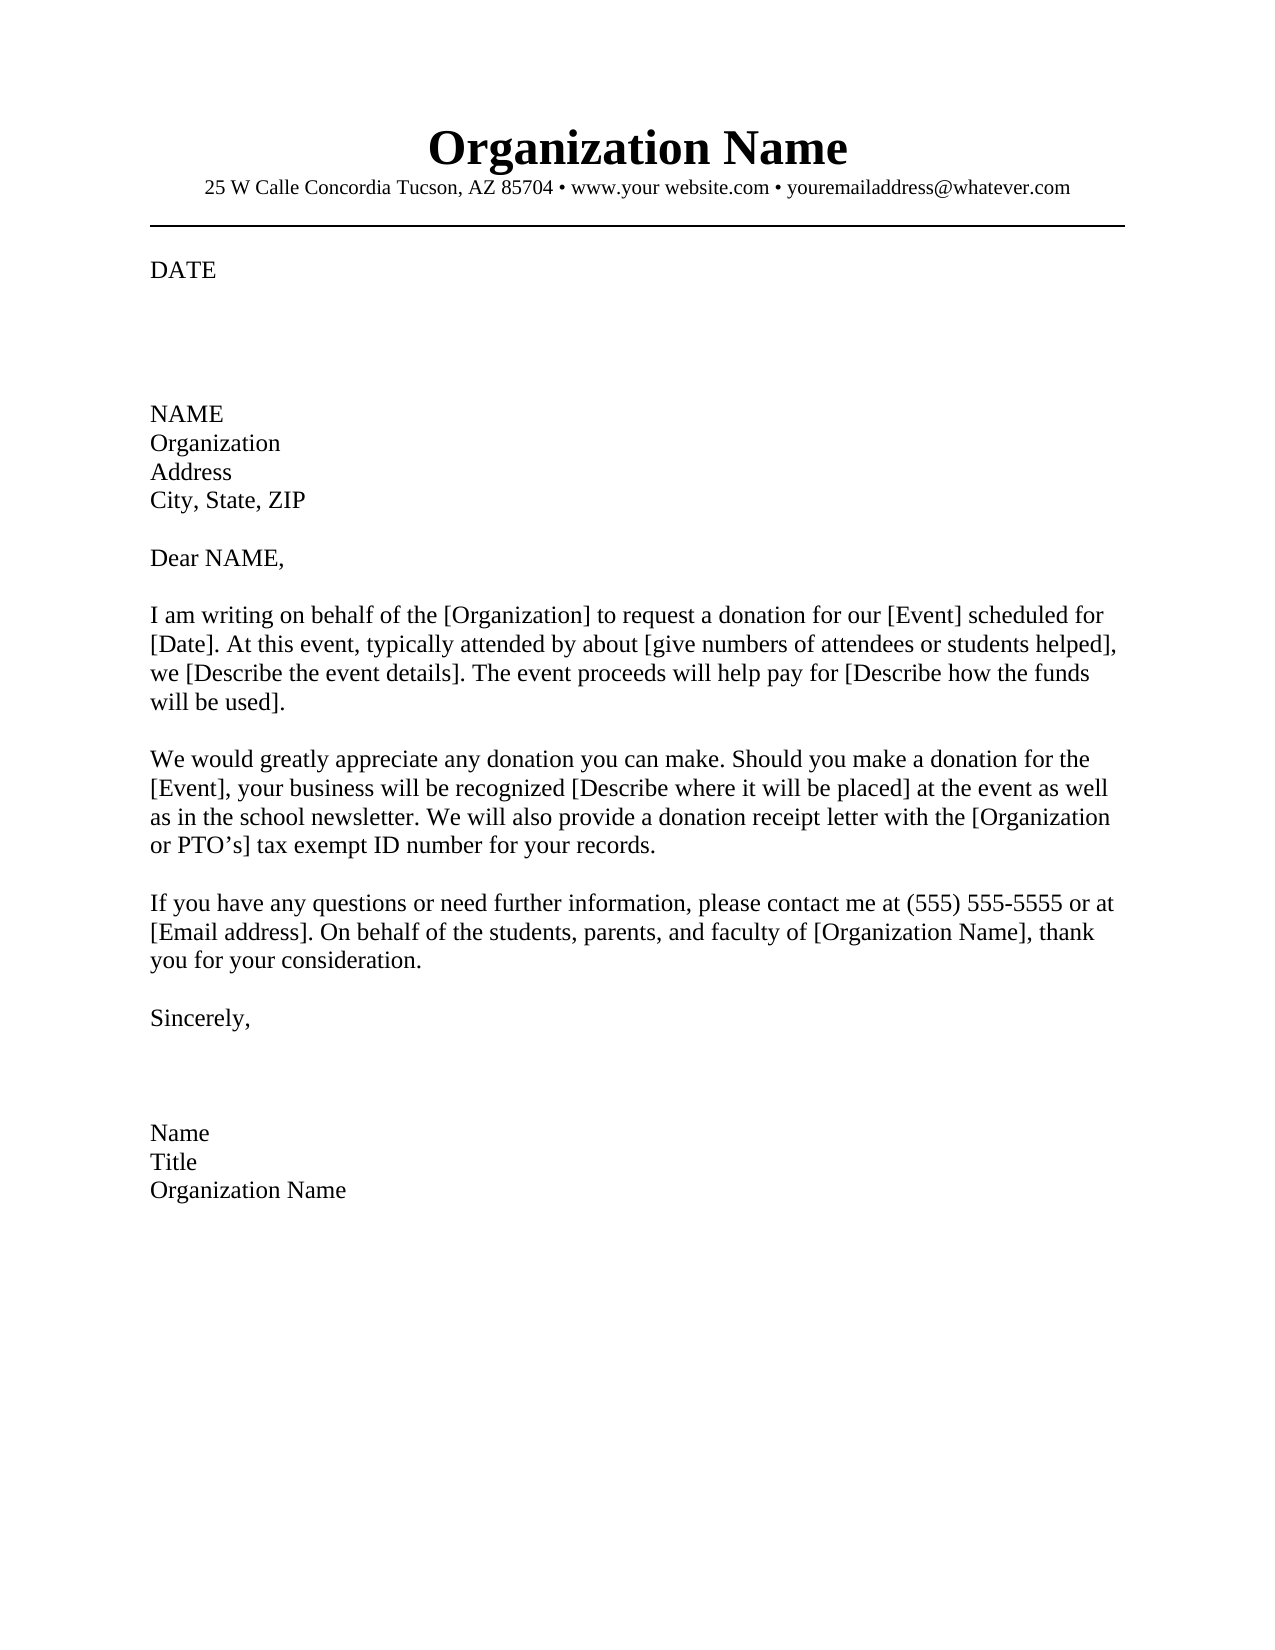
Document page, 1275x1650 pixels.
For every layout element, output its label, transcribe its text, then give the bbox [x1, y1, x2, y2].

text Organization Name [150, 1176, 1125, 1204]
text NAME [150, 399, 1125, 428]
text DATE [150, 256, 1125, 284]
text We would greatly appreciate any donation you can make. Should you make a donation for the [Event], your business will be recognized [Describe where it will be placed] at the event as well as in the school newsletter. We will also provide a donation receipt letter with the [Organization or PTO’s] tax exempt ID number for your records. [150, 744, 1125, 859]
text If you have any questions or need further information, please contact me at (555) 555-5555 or at [Email address]. On behalf of the students, parents, and faculty of [Organization Name], thank you for your consideration. [150, 888, 1125, 974]
text Name [150, 1118, 1125, 1147]
text Title [150, 1147, 1125, 1176]
text City, State, ZIP [150, 486, 1125, 514]
text Dear NAME, [150, 543, 1125, 572]
text Organization [150, 428, 1125, 457]
text I am writing on behalf of the [Organization] to request a donation for our [Event] scheduled for [Date]. At this event, typically attended by about [give numbers of attendees or students helped], we [Describe the event details]. The event proceeds will help pay for [Describe how the funds will be used]. [150, 601, 1125, 716]
text Address [150, 457, 1125, 486]
text Sincerely, [150, 1003, 1125, 1032]
